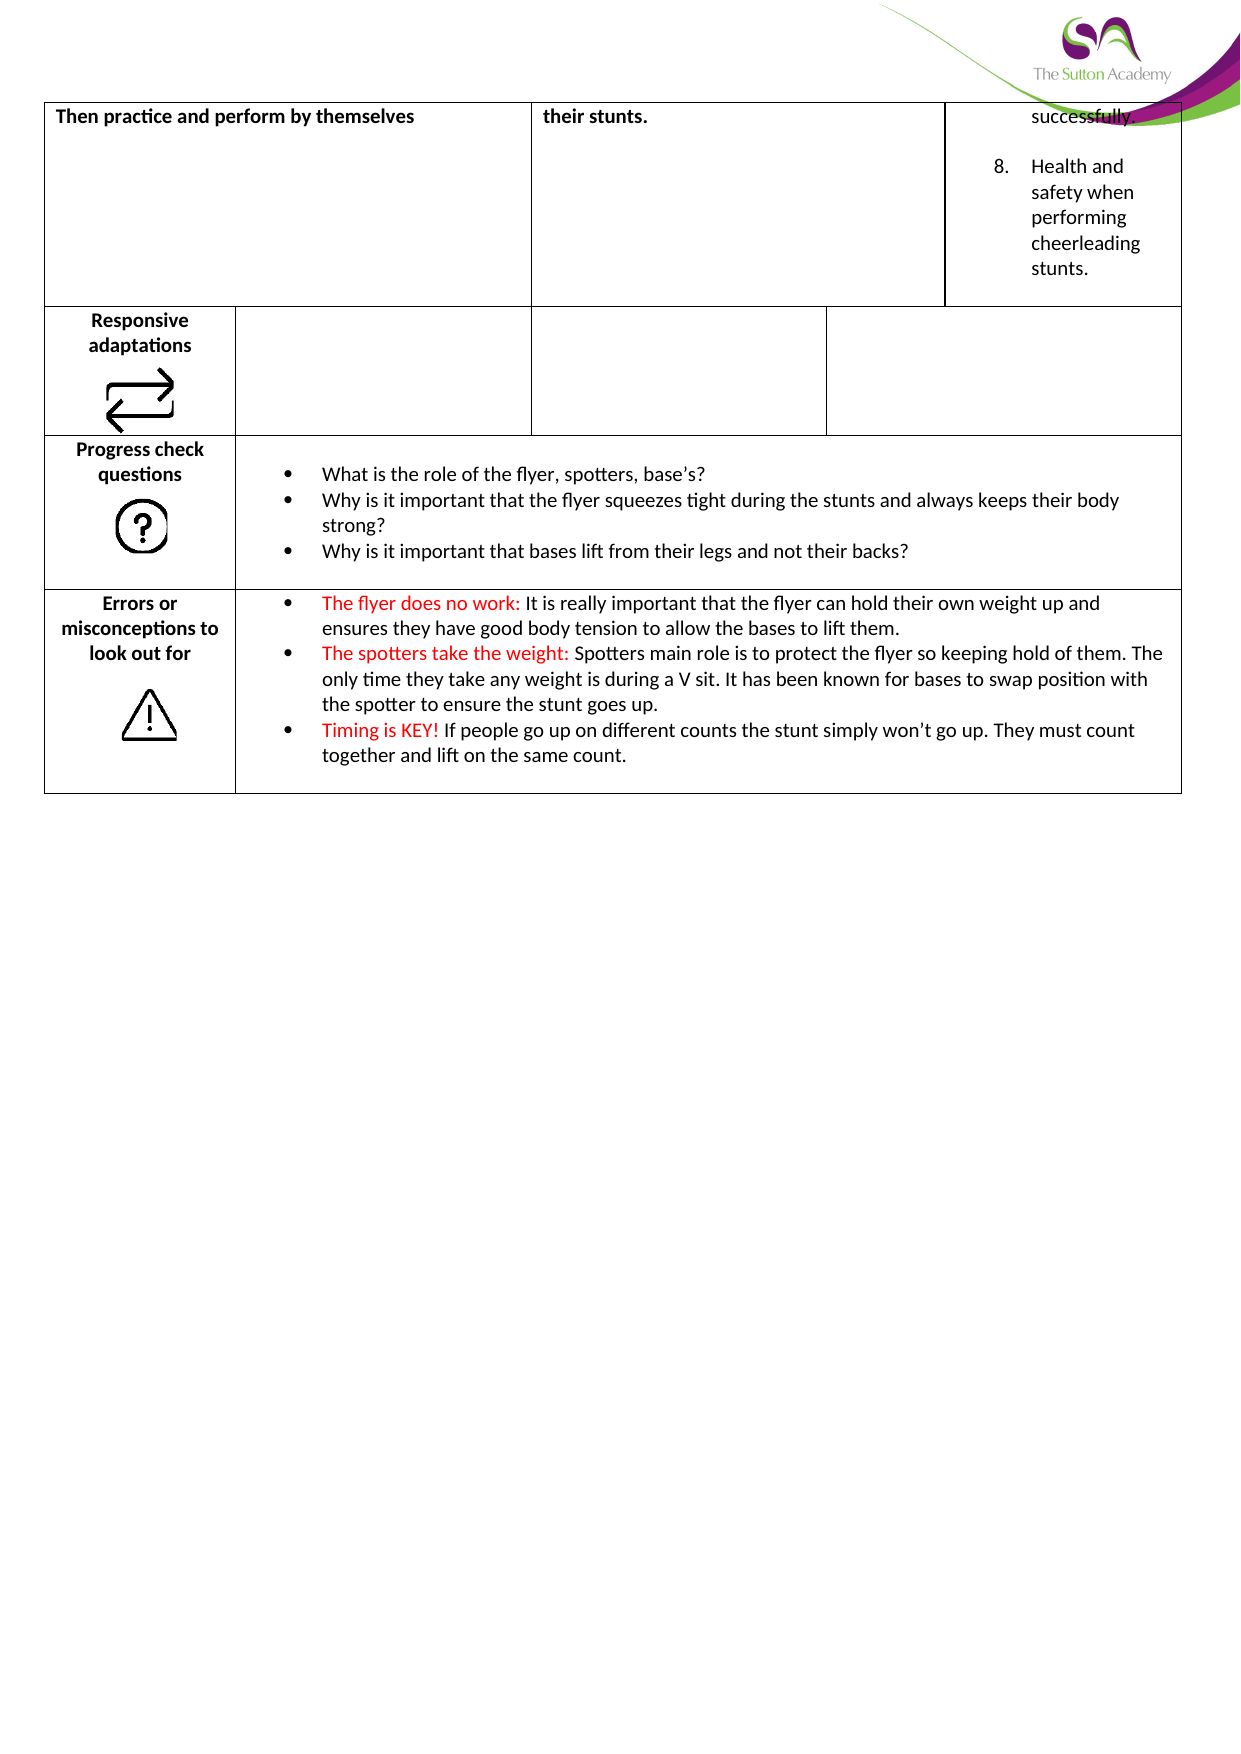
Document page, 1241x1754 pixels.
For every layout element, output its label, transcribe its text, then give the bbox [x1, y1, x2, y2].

picture [878, 3, 1241, 126]
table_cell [45, 103, 531, 306]
picture [120, 686, 177, 742]
table_cell [532, 307, 826, 435]
picture [946, 103, 1181, 126]
table_cell [827, 307, 1181, 435]
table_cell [532, 103, 944, 306]
table_cell Responsive adaptations [45, 307, 235, 435]
table_cell What is the role of the flyer, spotters, base’s? Why is it important that the flyer squeezes tight during the stunts and always keeps their body strong? Why is it important that bases lift from their legs and not their backs? [236, 436, 1181, 589]
table_cell The flyer does no work: It is really important that the flyer can hold their own weight up and ensures they have good body tension to allow the bases to lift them. The spotters take the weight: Spotters main role is to protect the flyer so keeping hold of them. The only time they take any weight is during a V sit. It has been known for bases to swap position with the spotter to ensure the stunt goes up. Timing is KEY! If people go up on different counts the stunt simply won’t go up. They must count together and lift on the same count. [236, 590, 1181, 793]
picture [104, 364, 173, 434]
table_cell [236, 307, 531, 435]
table_cell Progress check questions [45, 436, 235, 589]
table_cell Errors or misconceptions to look out for [45, 590, 235, 793]
picture [114, 498, 167, 552]
